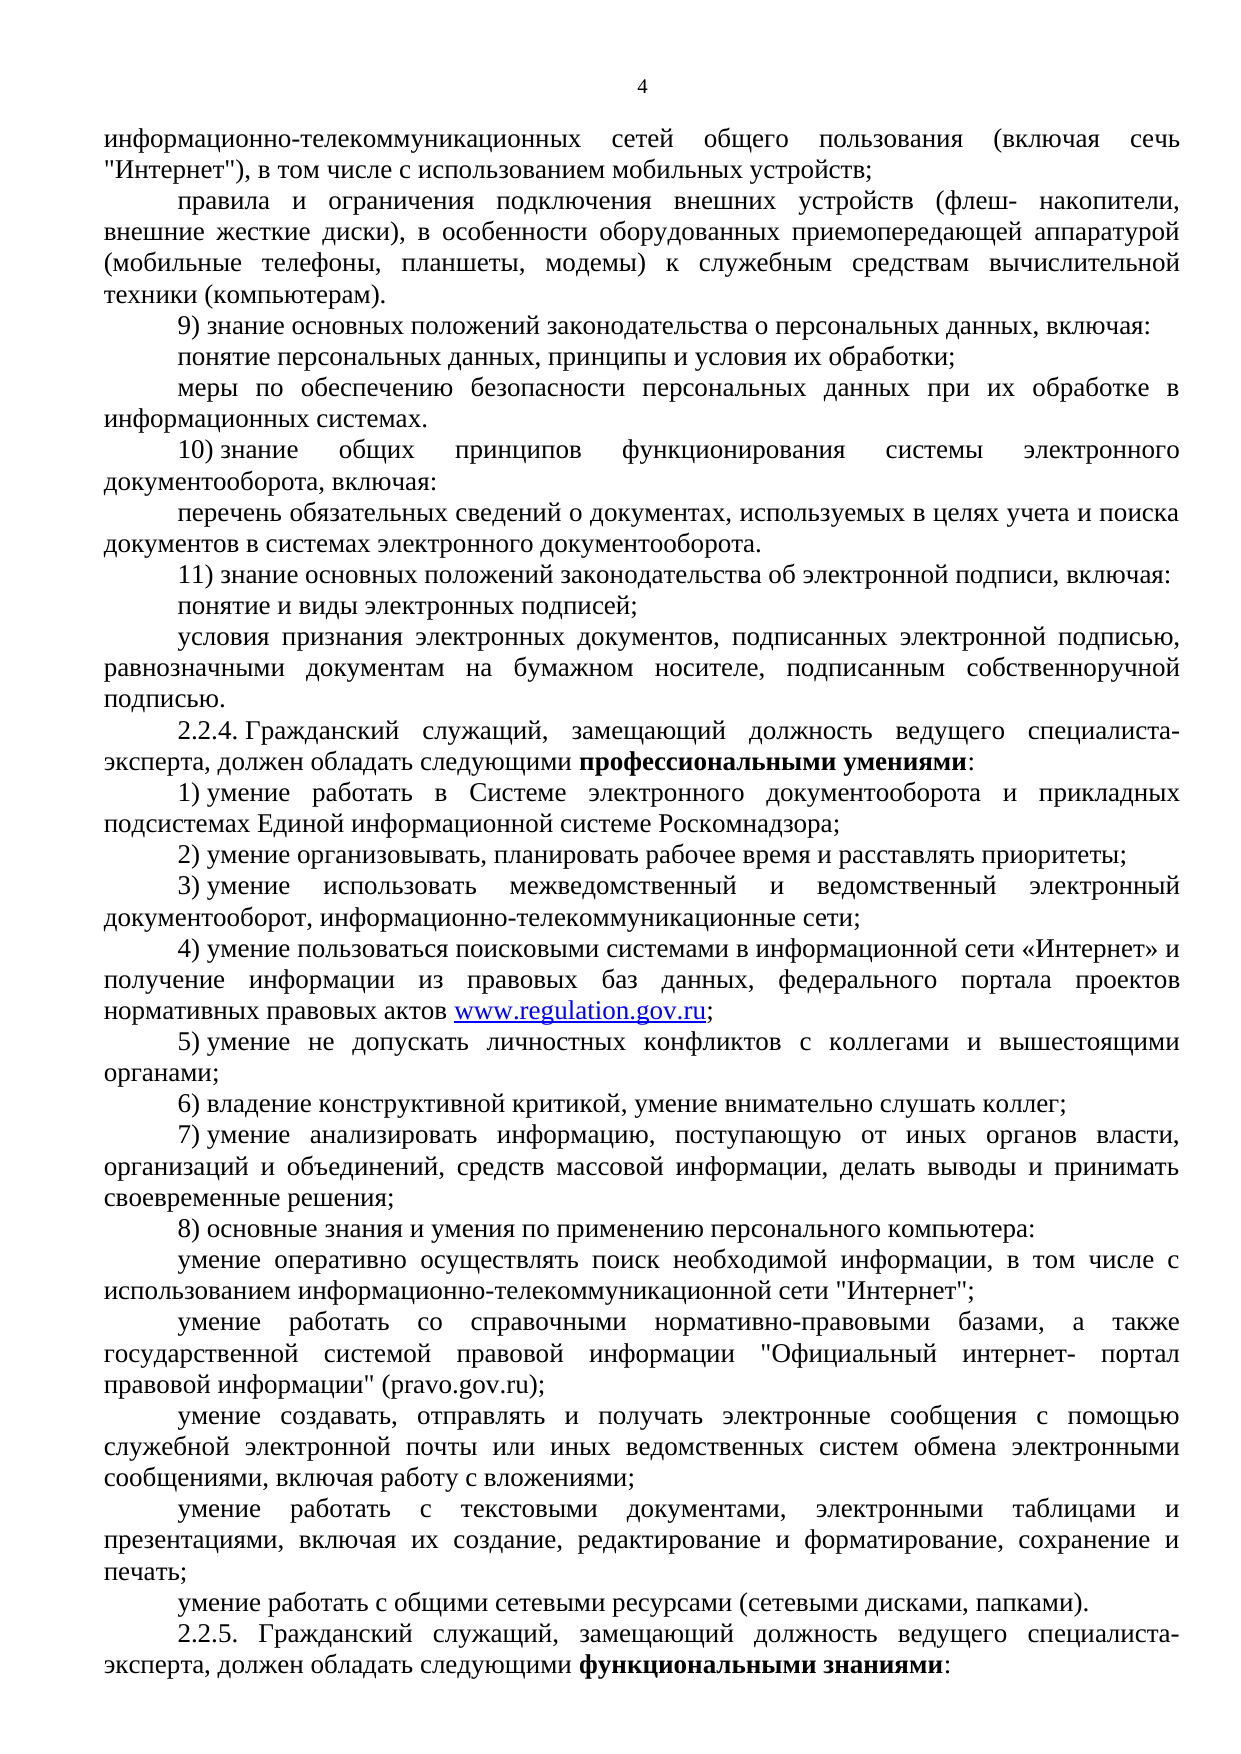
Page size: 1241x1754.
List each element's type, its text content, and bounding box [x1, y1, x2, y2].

list умение организовывать, планировать рабочее время и расставлять приоритеты; [103, 838, 1181, 869]
list умение не допускать личностных конфликтов с коллегами и вышестоящими органами; [103, 1025, 1181, 1087]
text 2.2.5. Гражданский служащий, замещающий должность ведущего специалиста-эксперта, должен обладать следующими функциональными знаниями: [103, 1617, 1181, 1679]
text умение работать с текстовыми документами, электронными таблицами и презентациями, включая их создание, редактирование и форматирование, сохранение и печать; [103, 1492, 1181, 1586]
list знание общих принципов функционирования системы электронного документооборота, включая: [103, 433, 1181, 496]
list умение анализировать информацию, поступающую от иных органов власти, организаций и объединений, средств массовой информации, делать выводы и принимать своевременные решения; [103, 1119, 1181, 1212]
text 2.2.4. Гражданский служащий, замещающий должность ведущего специалиста-эксперта, должен обладать следующими профессиональными умениями: [103, 714, 1181, 776]
text правила и ограничения подключения внешних устройств (флеш- накопители, внешние жесткие диски), в особенности оборудованных приемопередающей аппаратурой (мобильные телефоны, планшеты, модемы) к служебным средствам вычислительной техники (компьютерам). [103, 184, 1181, 309]
list умение работать в Системе электронного документооборота и прикладных подсистемах Единой информационной системе Роскомнадзора; [103, 776, 1181, 838]
text меры по обеспечению безопасности персональных данных при их обработке в информационных системах. [103, 371, 1181, 433]
text перечень обязательных сведений о документах, используемых в целях учета и поиска документов в системах электронного документооборота. [103, 496, 1181, 558]
text умение создавать, отправлять и получать электронные сообщения с помощью служебной электронной почты или иных ведомственных систем обмена электронными сообщениями, включая работу с вложениями; [103, 1399, 1181, 1492]
list основные знания и умения по применению персонального компьютера: [103, 1212, 1181, 1243]
list условия признания электронных документов, подписанных электронной подписью, равнозначными документам на бумажном носителе, подписанным собственноручной подписью. [103, 620, 1181, 714]
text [103, 122, 1181, 184]
text понятие и виды электронных подписей; [177, 589, 1181, 620]
text умение работать со справочными нормативно-правовыми базами, а также государственной системой правовой информации "Официальный интернет- портал правовой информации" (pravo.gov.ru); [103, 1306, 1181, 1399]
text умение оперативно осуществлять поиск необходимой информации, в том числе с использованием информационно-телекоммуникационной сети "Интернет"; [103, 1243, 1181, 1306]
list знание основных положений законодательства о персональных данных, включая: [103, 309, 1181, 340]
list умение пользоваться поисковыми системами в информационной сети «Интернет» и получение информации из правовых баз данных, федерального портала проектов нормативных правовых актов www.regulation.gov.ru; [103, 932, 1181, 1025]
list знание основных положений законодательства об электронной подписи, включая: [103, 558, 1181, 589]
list владение конструктивной критикой, умение внимательно слушать коллег; [103, 1087, 1181, 1119]
list умение использовать межведомственный и ведомственный электронный документооборот, информационно-телекоммуникационные сети; [103, 869, 1181, 932]
list умение работать с общими сетевыми ресурсами (сетевыми дисками, папками). [177, 1586, 1181, 1617]
text понятие персональных данных, принципы и условия их обработки; [177, 340, 1181, 371]
